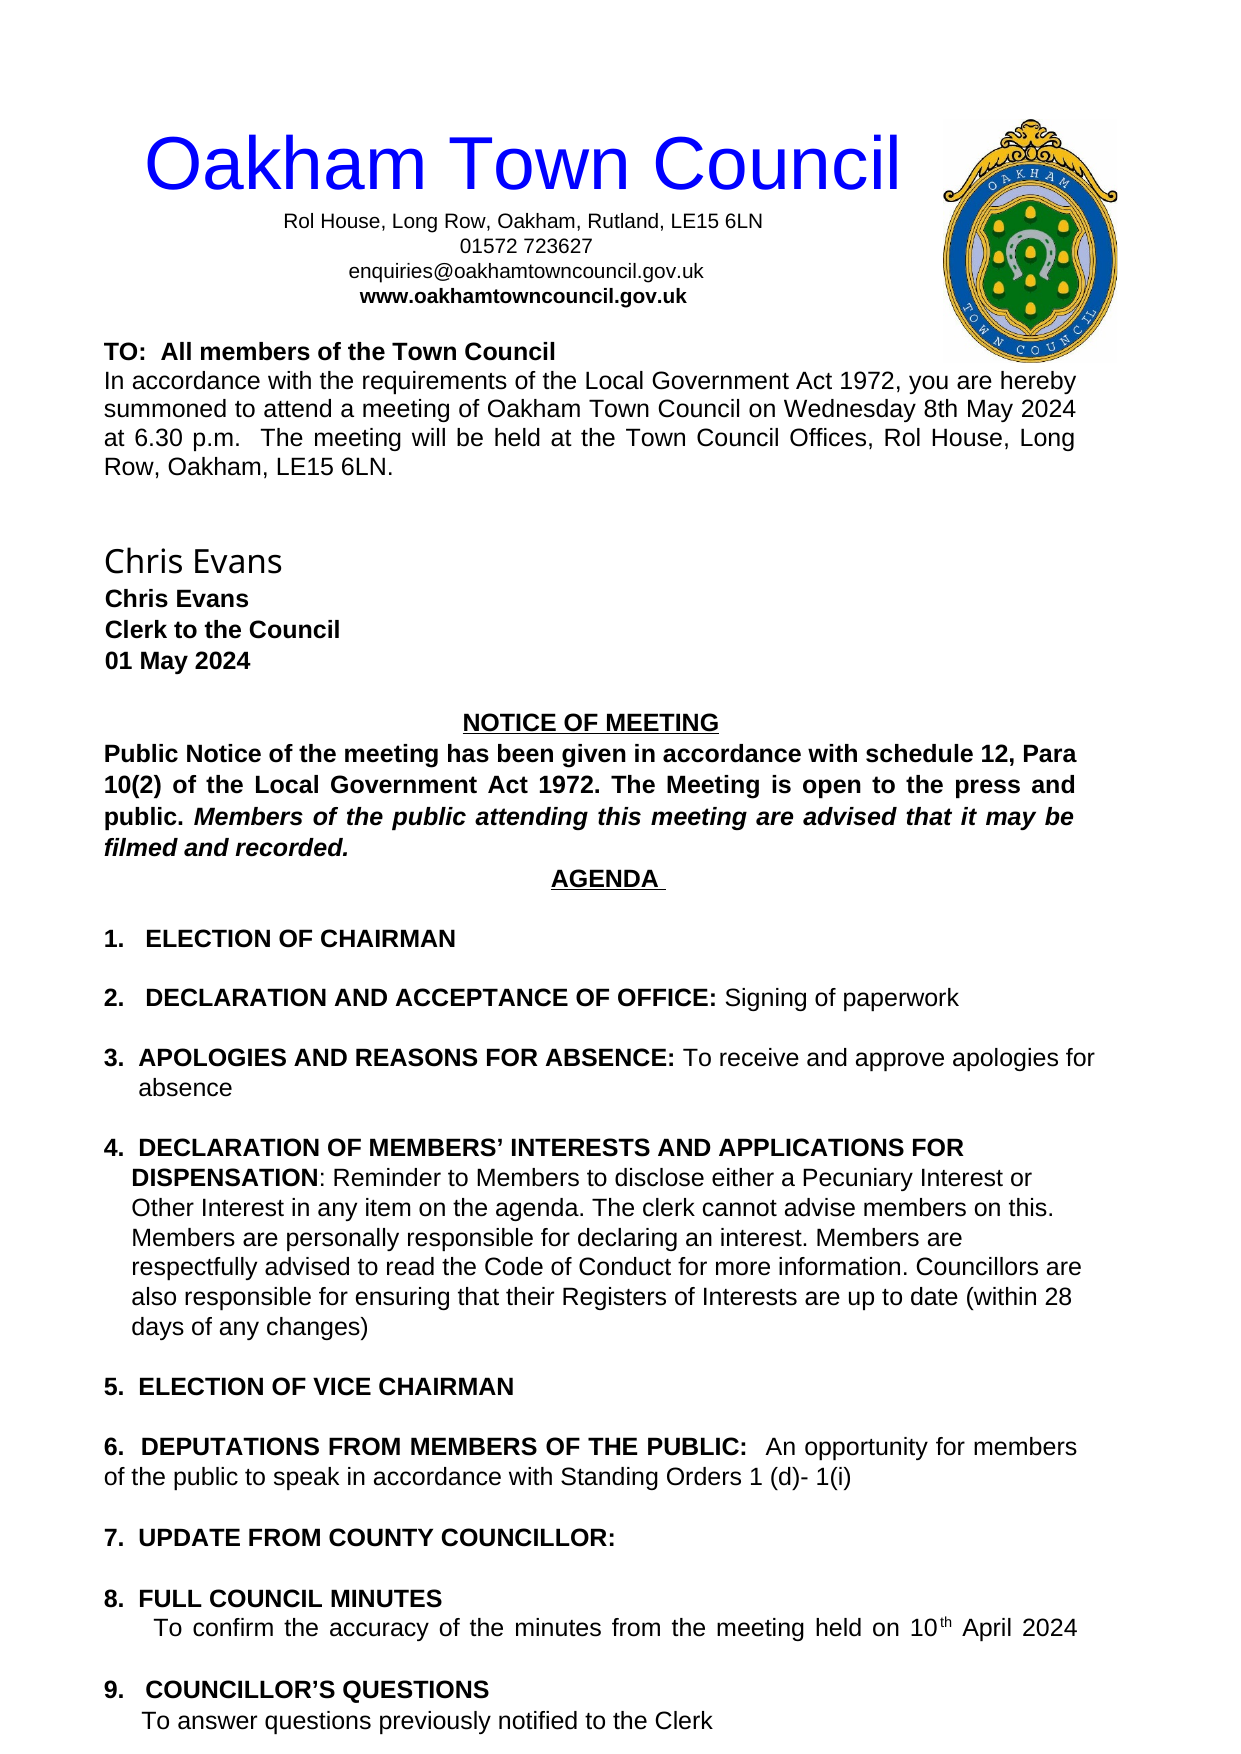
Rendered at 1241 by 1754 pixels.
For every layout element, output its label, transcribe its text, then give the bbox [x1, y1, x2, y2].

text enquiries@oakhamtowncouncil.gov.uk [103, 259, 943, 283]
text Oakham Town Council [103, 119, 943, 206]
text 01572 723627 [103, 234, 943, 258]
text To confirm the accuracy of the minutes from the meeting held on 10th April 2024 [103, 1613, 1078, 1673]
text absence [103, 1073, 1106, 1102]
text also responsible for ensuring that their Registers of Interests are up to date (within 28 [103, 1282, 1106, 1311]
text TO: All members of the Town Council [103, 337, 1078, 366]
text Members are personally responsible for declaring an interest. Members are [103, 1222, 1106, 1251]
text Clerk to the Council [104, 615, 1078, 643]
text 9. COUNCILLOR’S QUESTIONS [103, 1676, 1078, 1704]
text 1. ELECTION OF CHAIRMAN [103, 923, 1106, 952]
text Chris Evans [104, 584, 1078, 612]
text www.oakhamtowncouncil.gov.uk [103, 284, 943, 308]
text 6. DEPUTATIONS FROM MEMBERS OF THE PUBLIC: An opportunity for members of the public to speak in accordance with Standing Orders 1 (d)- 1(i) [103, 1432, 1078, 1490]
text Public Notice of the meeting has been given in accordance with schedule 12, Para 10(2) of the Local Government Act 1972. The Meeting is open to the press and public. Members of the public attending this meeting are advised that it may be filmed and recorded. [103, 739, 1078, 861]
text DISPENSATION: Reminder to Members to disclose either a Pecuniary Interest or [103, 1163, 1106, 1191]
text Chris Evans [103, 538, 1078, 584]
text days of any changes) [103, 1312, 1106, 1341]
text Rol House, Long Row, Oakham, Rutland, LE15 6LN [103, 209, 943, 233]
text 3. APOLOGIES AND REASONS FOR ABSENCE: To receive and approve apologies for [103, 1043, 1106, 1072]
text 2. DECLARATION AND ACCEPTANCE OF OFFICE: Signing of paperwork [103, 983, 1106, 1012]
text 4. DECLARATION OF MEMBERS’ INTERESTS AND APPLICATIONS FOR [103, 1133, 1106, 1162]
picture [943, 119, 1118, 363]
text AGENDA [103, 864, 1106, 892]
text 8. FULL COUNCIL MINUTES [103, 1583, 1078, 1612]
text 5. ELECTION OF VICE CHAIRMAN [103, 1372, 1078, 1401]
text To answer questions previously notified to the Clerk [141, 1706, 1078, 1734]
text In accordance with the requirements of the Local Government Act 1972, you are hereby summoned to attend a meeting of Oakham Town Council on Wednesday 8th May 2024 at 6.30 p.m. The meeting will be held at the Town Council Offices, Rol House, Long Row, Oakham, LE15 6LN. [103, 366, 1078, 481]
text 7. UPDATE FROM COUNTY COUNCILLOR: [103, 1523, 1078, 1551]
text Other Interest in any item on the agenda. The clerk cannot advise members on this. [103, 1193, 1106, 1221]
text NOTICE OF MEETING [103, 708, 1078, 737]
text 01 May 2024 [104, 646, 1078, 674]
text respectfully advised to read the Code of Conduct for more information. Councillors are [103, 1252, 1106, 1281]
